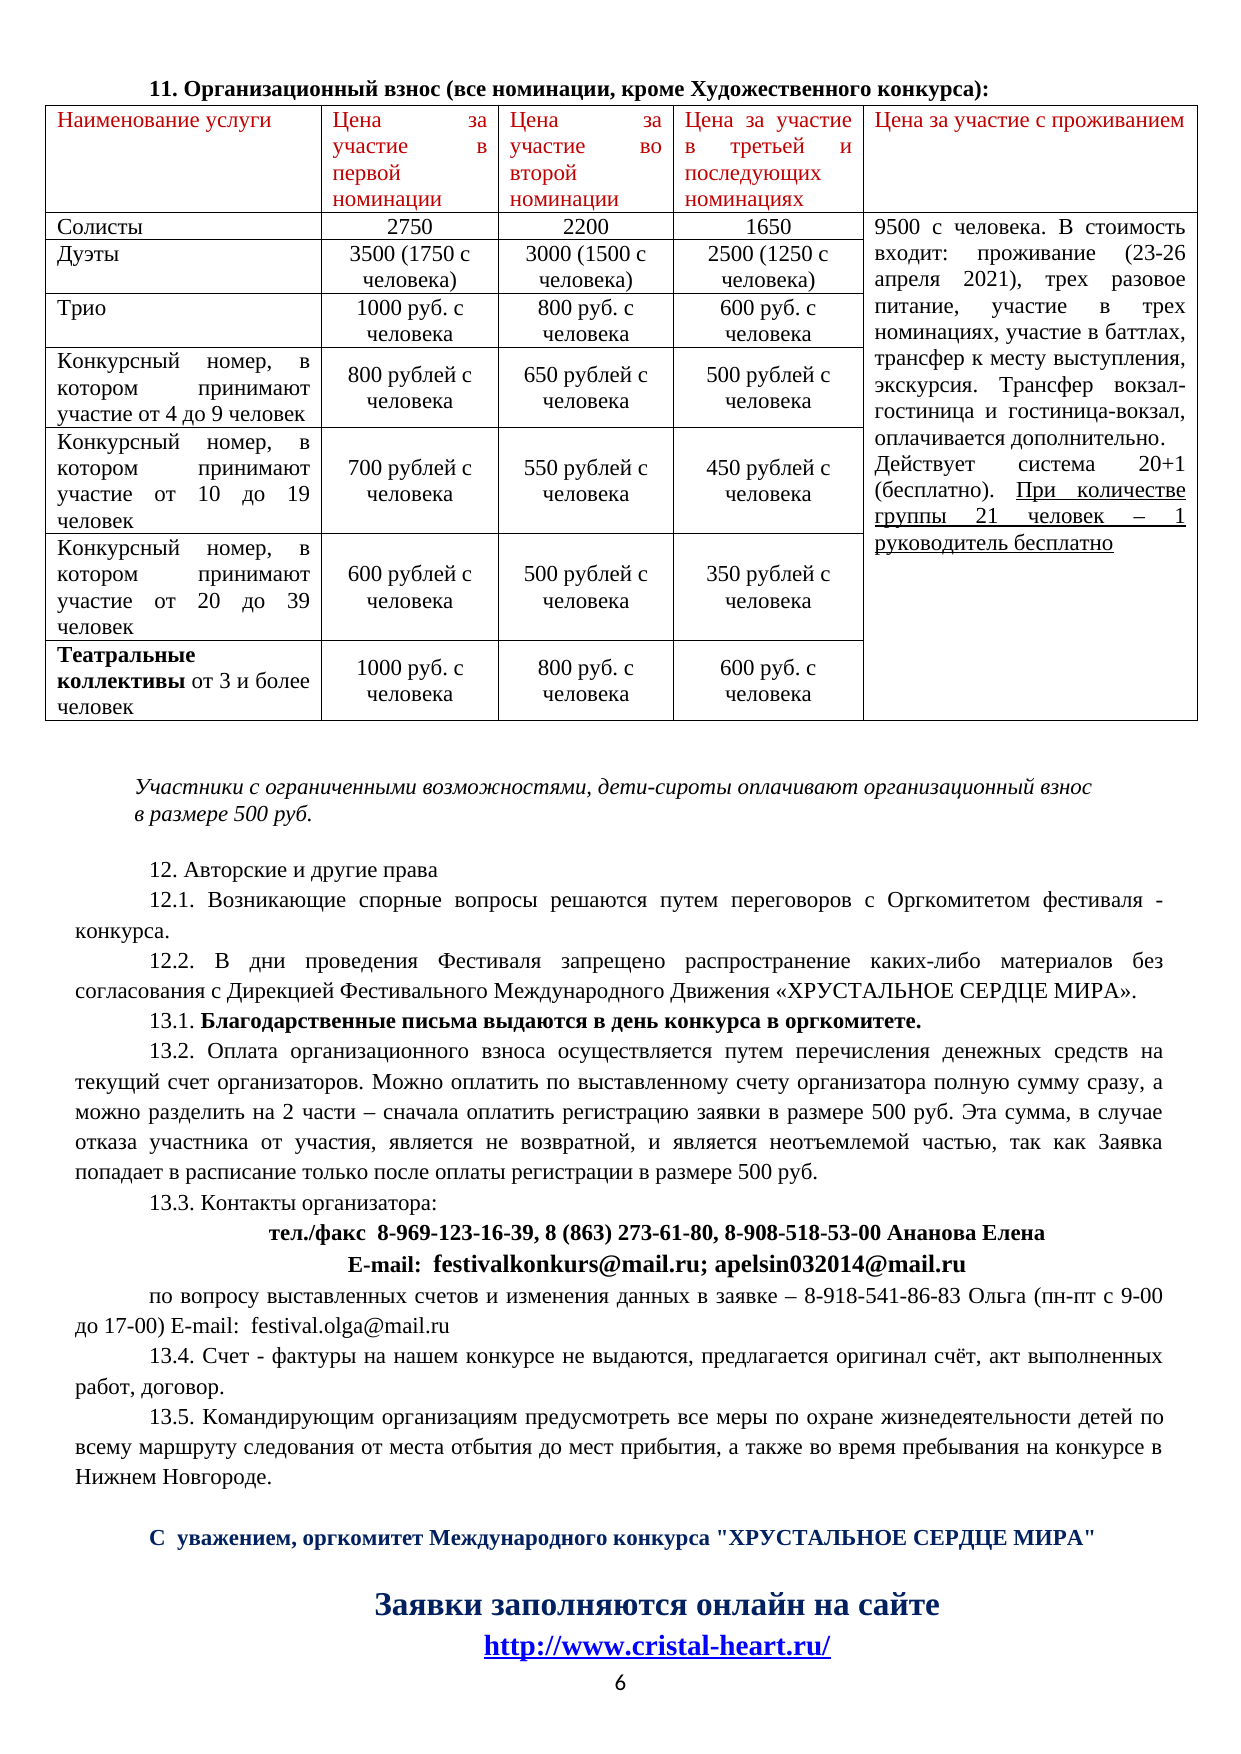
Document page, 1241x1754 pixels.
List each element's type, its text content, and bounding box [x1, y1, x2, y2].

text тел./факс 8-969-123-16-39, 8 (863) 273-61-80, 8-908-518-53-00 Ананова Елена [75, 1219, 1165, 1245]
table_cell Театральные коллективы от 3 и более человек [46, 641, 321, 720]
text 13.2. Оплата организационного взноса осуществляется путем перечисления денежных средств на текущий счет организаторов. Можно оплатить по выставленному счету организатора полную сумму сразу, а можно разделить на 2 части – сначала оплатить регистрацию заявки в размере 500 руб. Эта сумма, в случае отказа участника от участия, является не возвратной, и является неотъемлемой частью, так как Заявка попадает в расписание только после оплаты регистрации в размере 500 руб. [75, 1038, 1165, 1185]
table_cell 1000 руб. с человека [322, 641, 498, 720]
table_cell 800 руб. с человека [499, 641, 673, 720]
table_cell 500 рублей с человека [674, 348, 863, 427]
text по вопросу выставленных счетов и изменения данных в заявке – 8-918-541-86-83 Ольга (пн-пт с 9-00 до 17-00) E-mail: festival.olga@mail.ru [75, 1282, 1165, 1339]
table_header Наименование услуги [46, 106, 321, 212]
table_cell 1650 [674, 213, 863, 239]
table_cell 9500 с человека. В стоимость входит: проживание (23-26 апреля 2021), трех разовое питание, участие в трех номинациях, участие в баттлах, трансфер к месту выступления, экскурсия. Трансфер вокзал-гостиница и гостиница-вокзал, оплачивается дополнительно. Действует система 20+1 (бесплатно). При количестве группы 21 человек – 1 руководитель бесплатно [864, 213, 1197, 720]
table_header Цена за участие во второй номинации [499, 106, 673, 212]
text 12.1. Возникающие спорные вопросы решаются путем переговоров с Оргкомитетом фестиваля - конкурса. [75, 887, 1165, 943]
text http://www.cristal-heart.ru/ [75, 1628, 1165, 1662]
table_cell 500 рублей с человека [499, 534, 673, 639]
text Заявки заполняются онлайн на сайте [75, 1584, 1165, 1622]
text С уважением, оргкомитет Международного конкурса "ХРУСТАЛЬНОЕ СЕРДЦЕ МИРА" [75, 1524, 1165, 1550]
table_cell 800 руб. с человека [499, 294, 673, 347]
table_cell Солисты [46, 213, 321, 239]
table_cell 2500 (1250 с человека) [674, 240, 863, 293]
table_cell 2750 [322, 213, 498, 239]
text E-mail: festivalkonkurs@mail.ru; apelsin032014@mail.ru [75, 1249, 1165, 1278]
table_cell 800 рублей с человека [322, 348, 498, 427]
text 11. Организационный взнос (все номинации, кроме Художественного конкурса): [75, 75, 1165, 101]
table_header Цена за участие с проживанием [864, 106, 1197, 212]
table_cell 3000 (1500 с человека) [499, 240, 673, 293]
table_header Цена за участие в третьей и последующих номинациях [674, 106, 863, 212]
table_cell 350 рублей с человека [674, 534, 863, 639]
text 13.4. Счет - фактуры на нашем конкурсе не выдаются, предлагается оригинал счёт, акт выполненных работ, договор. [75, 1342, 1165, 1399]
text 13.5. Командирующим организациям предусмотреть все меры по охране жизнедеятельности детей по всему маршруту следования от места отбытия до мест прибытия, а также во время пребывания на конкурсе в Нижнем Новгороде. [75, 1403, 1165, 1490]
table_cell Конкурсный номер, в котором принимают участие от 4 до 9 человек [46, 348, 321, 427]
table_cell 1000 руб. с человека [322, 294, 498, 347]
table_cell 2200 [499, 213, 673, 239]
table_cell Трио [46, 294, 321, 347]
table_cell 650 рублей с человека [499, 348, 673, 427]
table_cell 700 рублей с человека [322, 428, 498, 533]
table_cell 550 рублей с человека [499, 428, 673, 533]
table_cell 600 руб. с человека [674, 294, 863, 347]
table_cell Дуэты [46, 240, 321, 293]
table_header Цена за участие в первой номинации [322, 106, 498, 212]
text 12. Авторские и другие права [75, 856, 1165, 883]
table_cell 600 руб. с человека [674, 641, 863, 720]
table_cell 600 рублей с человека [322, 534, 498, 639]
table_cell 3500 (1750 с человека) [322, 240, 498, 293]
table_cell Конкурсный номер, в котором принимают участие от 20 до 39 человек [46, 534, 321, 639]
text в размере 500 руб. [75, 800, 1165, 826]
table_cell Конкурсный номер, в котором принимают участие от 10 до 19 человек [46, 428, 321, 533]
table_cell 450 рублей с человека [674, 428, 863, 533]
text 13.3. Контакты организатора: [75, 1189, 1165, 1215]
text 12.2. В дни проведения Фестиваля запрещено распространение каких-либо материалов без согласования с Дирекцией Фестивального Международного Движения «ХРУСТАЛЬНОЕ СЕРДЦЕ МИРА». [75, 947, 1165, 1003]
text Участники с ограниченными возможностями, дети-сироты оплачивают организационный взнос [75, 773, 1165, 800]
text 13.1. Благодарственные письма выдаются в день конкурса в оргкомитете. [75, 1007, 1165, 1034]
